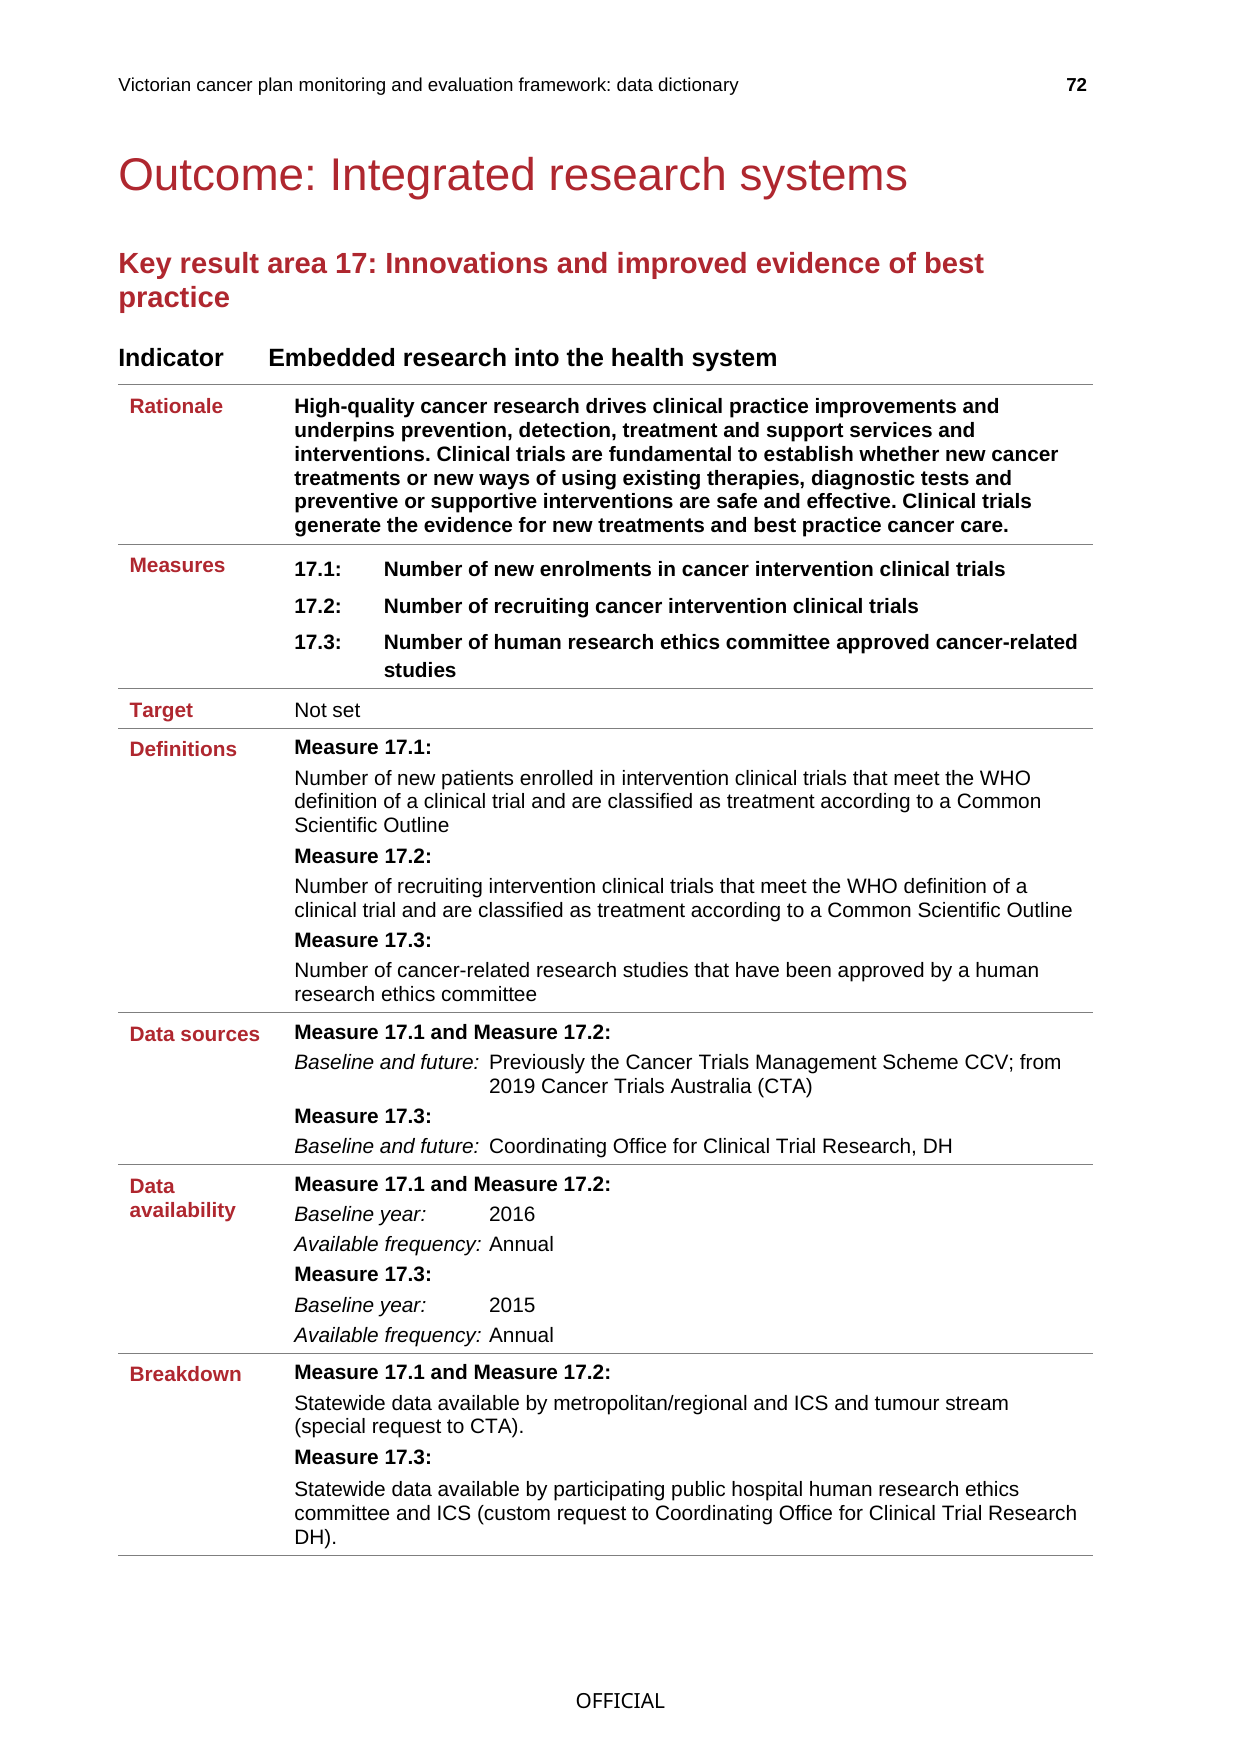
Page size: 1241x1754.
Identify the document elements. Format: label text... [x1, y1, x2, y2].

table_cell Data availability [118, 1165, 283, 1353]
table_cell Data sources [118, 1013, 283, 1164]
subtitle Outcome: Integrated research systems [118, 148, 1087, 200]
table_cell Measures [118, 545, 283, 688]
table_cell Measure 17.1 and Measure 17.2: Statewide data available by metropolitan/regional and ICS and tumour stream (special request to CTA). Measure 17.3: Statewide data available by participating public hospital human research ethics committee and ICS (custom request to Coordinating Office for Clinical Trial Research DH). [283, 1354, 1093, 1555]
table_cell Breakdown [118, 1354, 283, 1555]
table_cell 17.1: Number of new enrolments in cancer intervention clinical trials 17.2: Number of recruiting cancer intervention clinical trials 17.3: Number of human research ethics committee approved cancer-related studies [283, 545, 1093, 688]
table_header Rationale [118, 385, 283, 543]
table_cell Target [118, 689, 283, 728]
table_cell Measure 17.1 and Measure 17.2: Baseline and future: Previously the Cancer Trials Management Scheme CCV; from 2019 Cancer Trials Australia (CTA) Measure 17.3: Baseline and future: Coordinating Office for Clinical Trial Research, DH [283, 1013, 1093, 1164]
table_cell Not set [283, 689, 1093, 728]
table_cell Measure 17.1 and Measure 17.2: Baseline year: 2016 Available frequency: Annual Measure 17.3: Baseline year: 2015 Available frequency: Annual [283, 1165, 1093, 1353]
table_cell Definitions [118, 729, 283, 1012]
table_cell Measure 17.1: Number of new patients enrolled in intervention clinical trials that meet the WHO definition of a clinical trial and are classified as treatment according to a Common Scientific Outline Measure 17.2: Number of recruiting intervention clinical trials that meet the WHO definition of a clinical trial and are classified as treatment according to a Common Scientific Outline Measure 17.3: Number of cancer-related research studies that have been approved by a human research ethics committee [283, 729, 1093, 1012]
table_header High-quality cancer research drives clinical practice improvements and underpins prevention, detection, treatment and support services and interventions. Clinical trials are fundamental to establish whether new cancer treatments or new ways of using existing therapies, diagnostic tests and preventive or supportive interventions are safe and effective. Clinical trials generate the evidence for new treatments and best practice cancer care. [283, 385, 1093, 543]
subtitle Indicator Embedded research into the health system [118, 342, 1087, 372]
subtitle Key result area 17: Innovations and improved evidence of best practice [118, 246, 1087, 313]
